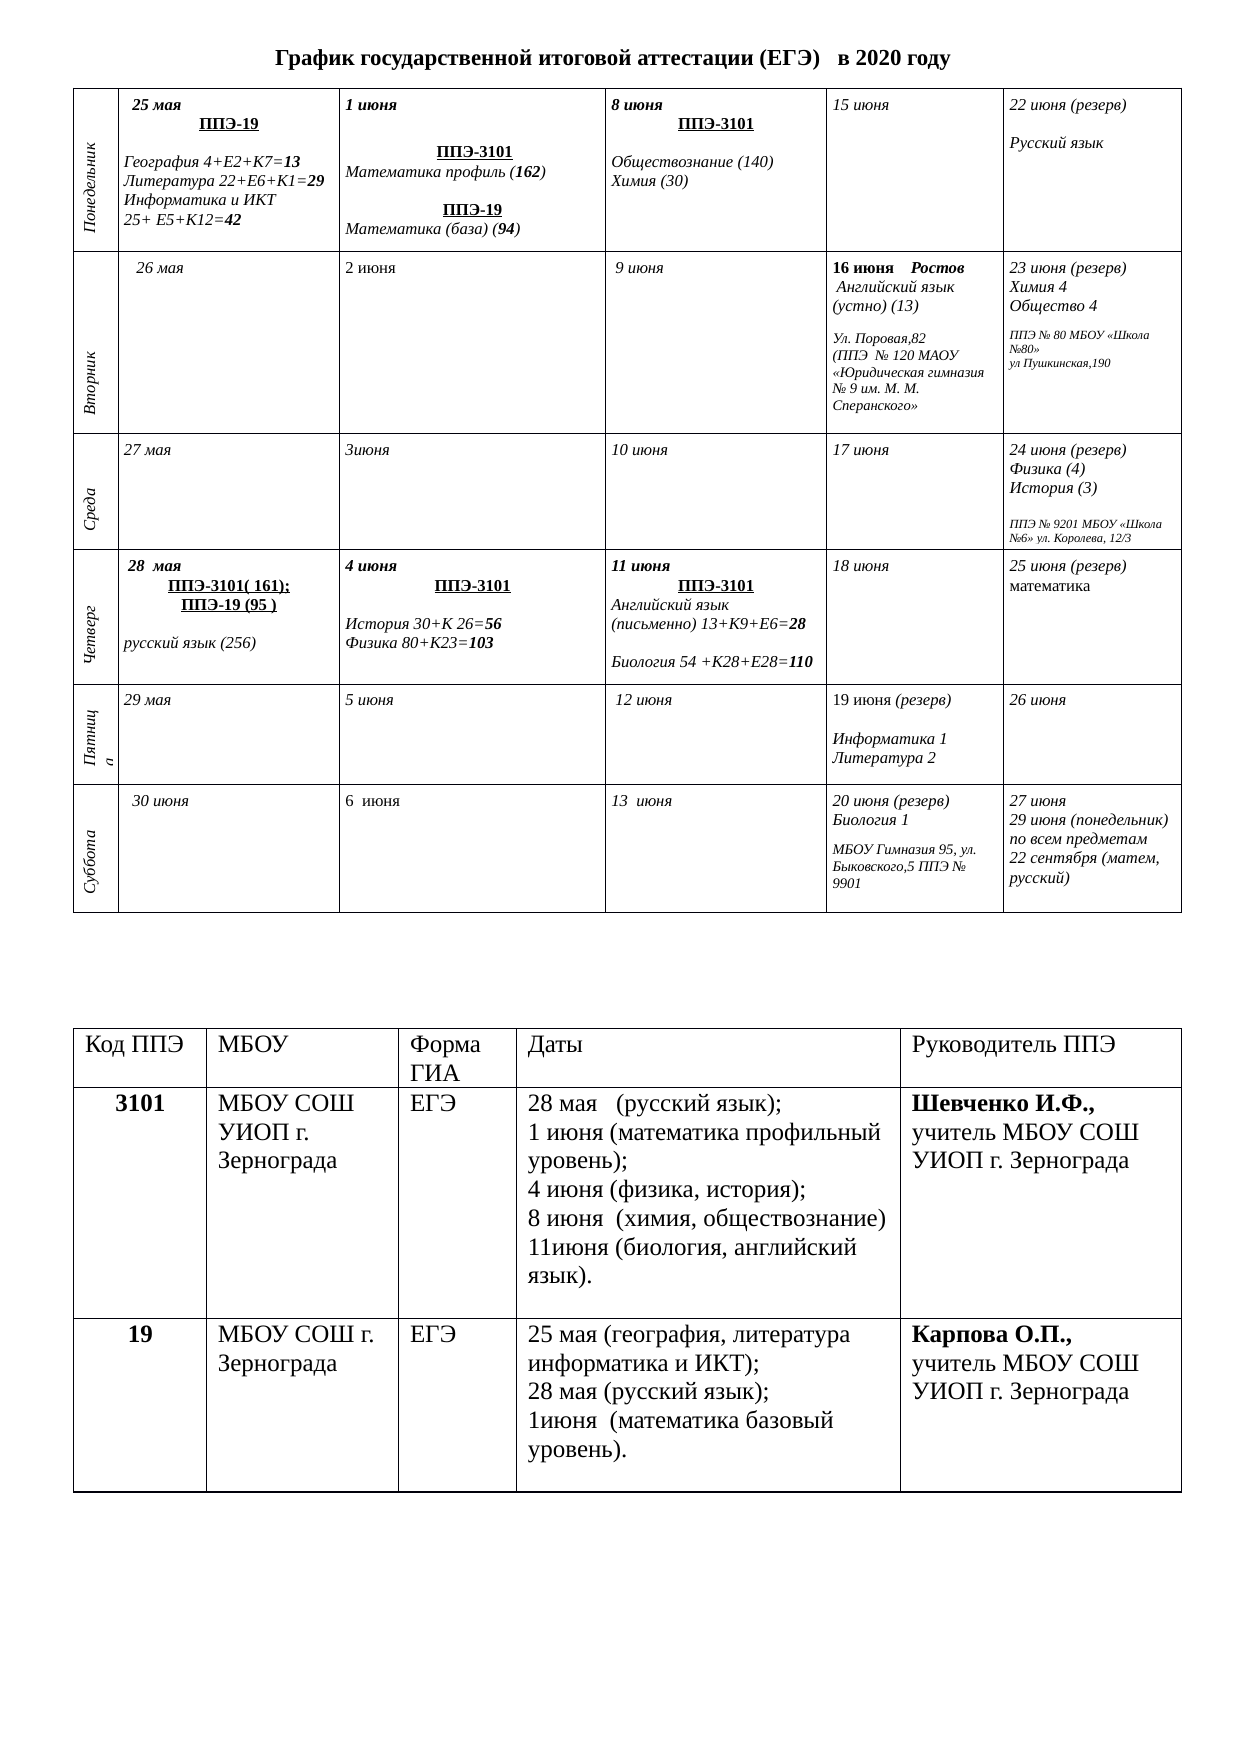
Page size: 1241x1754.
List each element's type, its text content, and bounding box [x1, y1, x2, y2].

table_header Код ППЭ [74, 1029, 206, 1087]
table_cell 30 июня [119, 785, 339, 912]
table_cell 28 мая (русский язык); 1 июня (математика профильный уровень); 4 июня (физика, история); 8 июня (химия, обществознание) 11июня (биология, английский язык). [517, 1088, 900, 1318]
table_cell 19 [74, 1319, 206, 1491]
table_cell 25 июня (резерв) математика [1004, 550, 1181, 683]
table_header 15 июня [827, 89, 1003, 251]
text График государственной итоговой аттестации (ЕГЭ) в 2020 году [118, 44, 1166, 71]
table_header Руководитель ППЭ [901, 1029, 1181, 1087]
table_cell 3101 [74, 1088, 206, 1318]
table_cell 23 июня (резерв) Химия 4 Общество 4 ППЭ № 80 МБОУ «Школа №80» ул Пушкинская,190 [1004, 252, 1181, 433]
table_header Понедельник [74, 89, 118, 251]
table_cell 26 мая [119, 252, 339, 433]
table_cell 16 июня Ростов Английский язык (устно) (13) Ул. Поровая,82 (ППЭ № 120 МАОУ «Юридическая гимназия № 9 им. М. М. Сперанского» [827, 252, 1003, 433]
table_cell Шевченко И.Ф., учитель МБОУ СОШ УИОП г. Зернограда [901, 1088, 1181, 1318]
table_header 8 июня ППЭ-3101 Обществознание (140) Химия (30) [606, 89, 826, 251]
table_cell Четверг [74, 550, 118, 683]
table_cell 13 июня [606, 785, 826, 912]
table_cell 9 июня [606, 252, 826, 433]
table_header 1 июня ППЭ-3101 Математика профиль (162) ППЭ-19 Математика (база) (94) [340, 89, 605, 251]
table_header 25 мая ППЭ-19 География 4+Е2+К7=13 Литература 22+Е6+К1=29 Информатика и ИКТ 25+ Е5+К12=42 [119, 89, 339, 251]
table_cell 24 июня (резерв) Физика (4) История (3) ППЭ № 9201 МБОУ «Школа №6» ул. Королева, 12/3 [1004, 434, 1181, 549]
table_cell 5 июня [340, 685, 605, 784]
table_cell 10 июня [606, 434, 826, 549]
table_cell 2 июня [340, 252, 605, 433]
table_cell Среда [74, 434, 118, 549]
table_header 22 июня (резерв) Русский язык [1004, 89, 1181, 251]
table_cell 6 июня [340, 785, 605, 912]
table_cell 18 июня [827, 550, 1003, 683]
table_cell ЕГЭ [399, 1319, 516, 1491]
table_cell 28 мая ППЭ-3101( 161); ППЭ-19 (95 ) русский язык (256) [119, 550, 339, 683]
table_cell МБОУ СОШ г. Зернограда [207, 1319, 398, 1491]
table_cell 11 июня ППЭ-3101 Английский язык (письменно) 13+К9+Е6=28 Биология 54 +К28+Е28=110 [606, 550, 826, 683]
table_cell ЕГЭ [399, 1088, 516, 1318]
table_cell 29 мая [119, 685, 339, 784]
table_cell Пятница [74, 685, 118, 784]
table_cell 17 июня [827, 434, 1003, 549]
table_header МБОУ [207, 1029, 398, 1087]
table_cell МБОУ СОШ УИОП г. Зернограда [207, 1088, 398, 1318]
table_header Форма ГИА [399, 1029, 516, 1087]
table_cell 12 июня [606, 685, 826, 784]
table_header Даты [517, 1029, 900, 1087]
table_cell 27 мая [119, 434, 339, 549]
table_cell 4 июня ППЭ-3101 История 30+К 26=56 Физика 80+К23=103 [340, 550, 605, 683]
table_cell 20 июня (резерв) Биология 1 МБОУ Гимназия 95, ул. Быковского,5 ППЭ № 9901 [827, 785, 1003, 912]
table_cell Вторник [74, 252, 118, 433]
table_cell Суббота [74, 785, 118, 912]
table_cell 3июня [340, 434, 605, 549]
table_cell 19 июня (резерв) Информатика 1 Литература 2 ППЭ131 ул Кривоносова 9/4 МАОУ «лицей №27 им Суворова» [827, 685, 1003, 784]
table_cell 27 июня 29 июня (понедельник) по всем предметам 22 сентября (матем, русский) [1004, 785, 1181, 912]
table_cell Карпова О.П., учитель МБОУ СОШ УИОП г. Зернограда [901, 1319, 1181, 1491]
table_cell 26 июня [1004, 685, 1181, 784]
table_cell 25 мая (география, литература информатика и ИКТ); 28 мая (русский язык); 1июня (математика базовый уровень). [517, 1319, 900, 1491]
